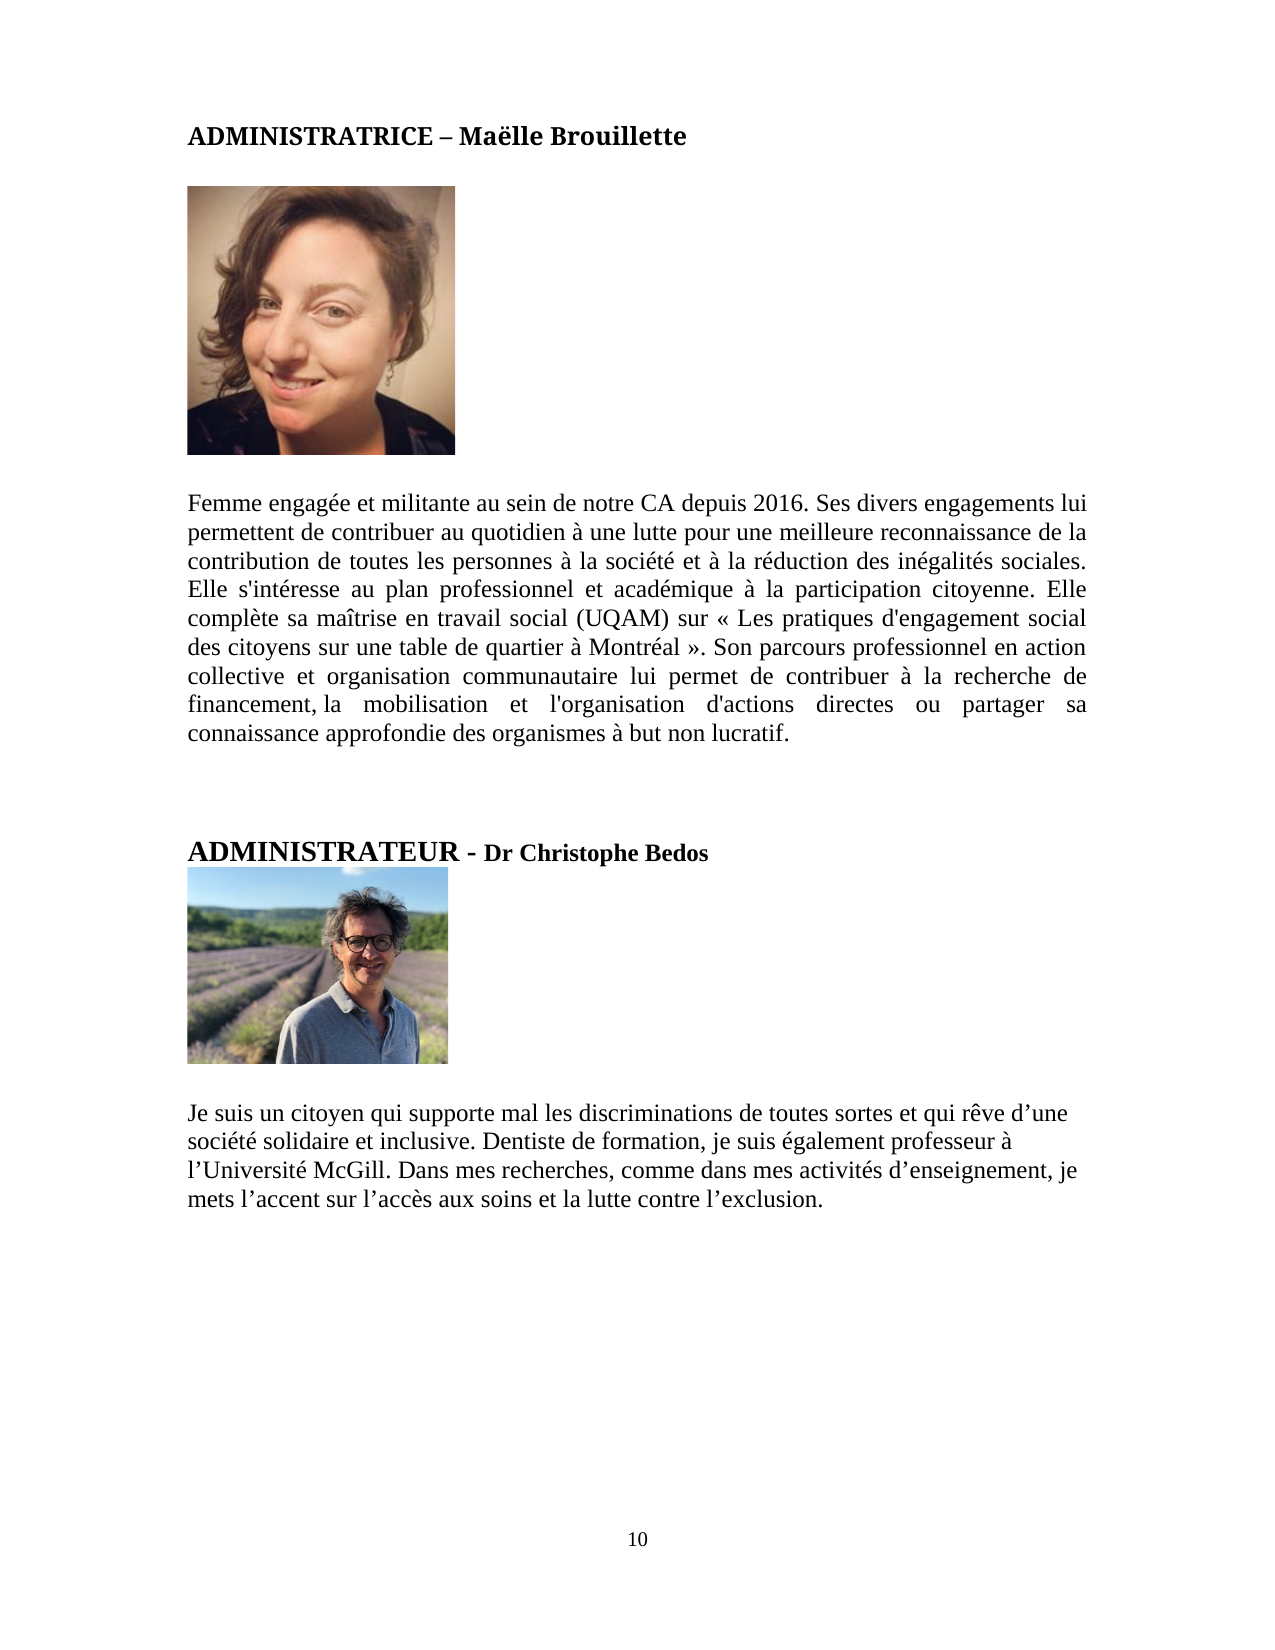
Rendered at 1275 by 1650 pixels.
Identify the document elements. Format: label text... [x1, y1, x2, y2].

text Je suis un citoyen qui supporte mal les discriminations de toutes sortes et qui rêve d’une société solidaire et inclusive. Dentiste de formation, je suis également professeur à l’Université McGill. Dans mes recherches, comme dans mes activités d’enseignement, je mets l’accent sur l’accès aux soins et la lutte contre l’exclusion. [187, 1098, 1088, 1213]
picture [187, 867, 449, 1064]
text Femme engagée et militante au sein de notre CA depuis 2016. Ses divers engagements lui permettent de contribuer au quotidien à une lutte pour une meilleure reconnaissance de la contribution de toutes les personnes à la société et à la réduction des inégalités sociales. Elle s'intéresse au plan professionnel et académique à la participation citoyenne. Elle complète sa maîtrise en travail social (UQAM) sur « Les pratiques d'engagement social des citoyens sur une table de quartier à Montréal ». Son parcours professionnel en action collective et organisation communautaire lui permet de contribuer à la recherche de financement, la mobilisation et l'organisation d'actions directes ou partager sa connaissance approfondie des organismes à but non lucratif. [187, 488, 1088, 747]
text ADMINISTRATEUR - Dr Christophe Bedos [187, 834, 1088, 1068]
picture [187, 186, 456, 455]
text ADMINISTRATRICE – Maëlle Brouillette [187, 118, 1088, 152]
